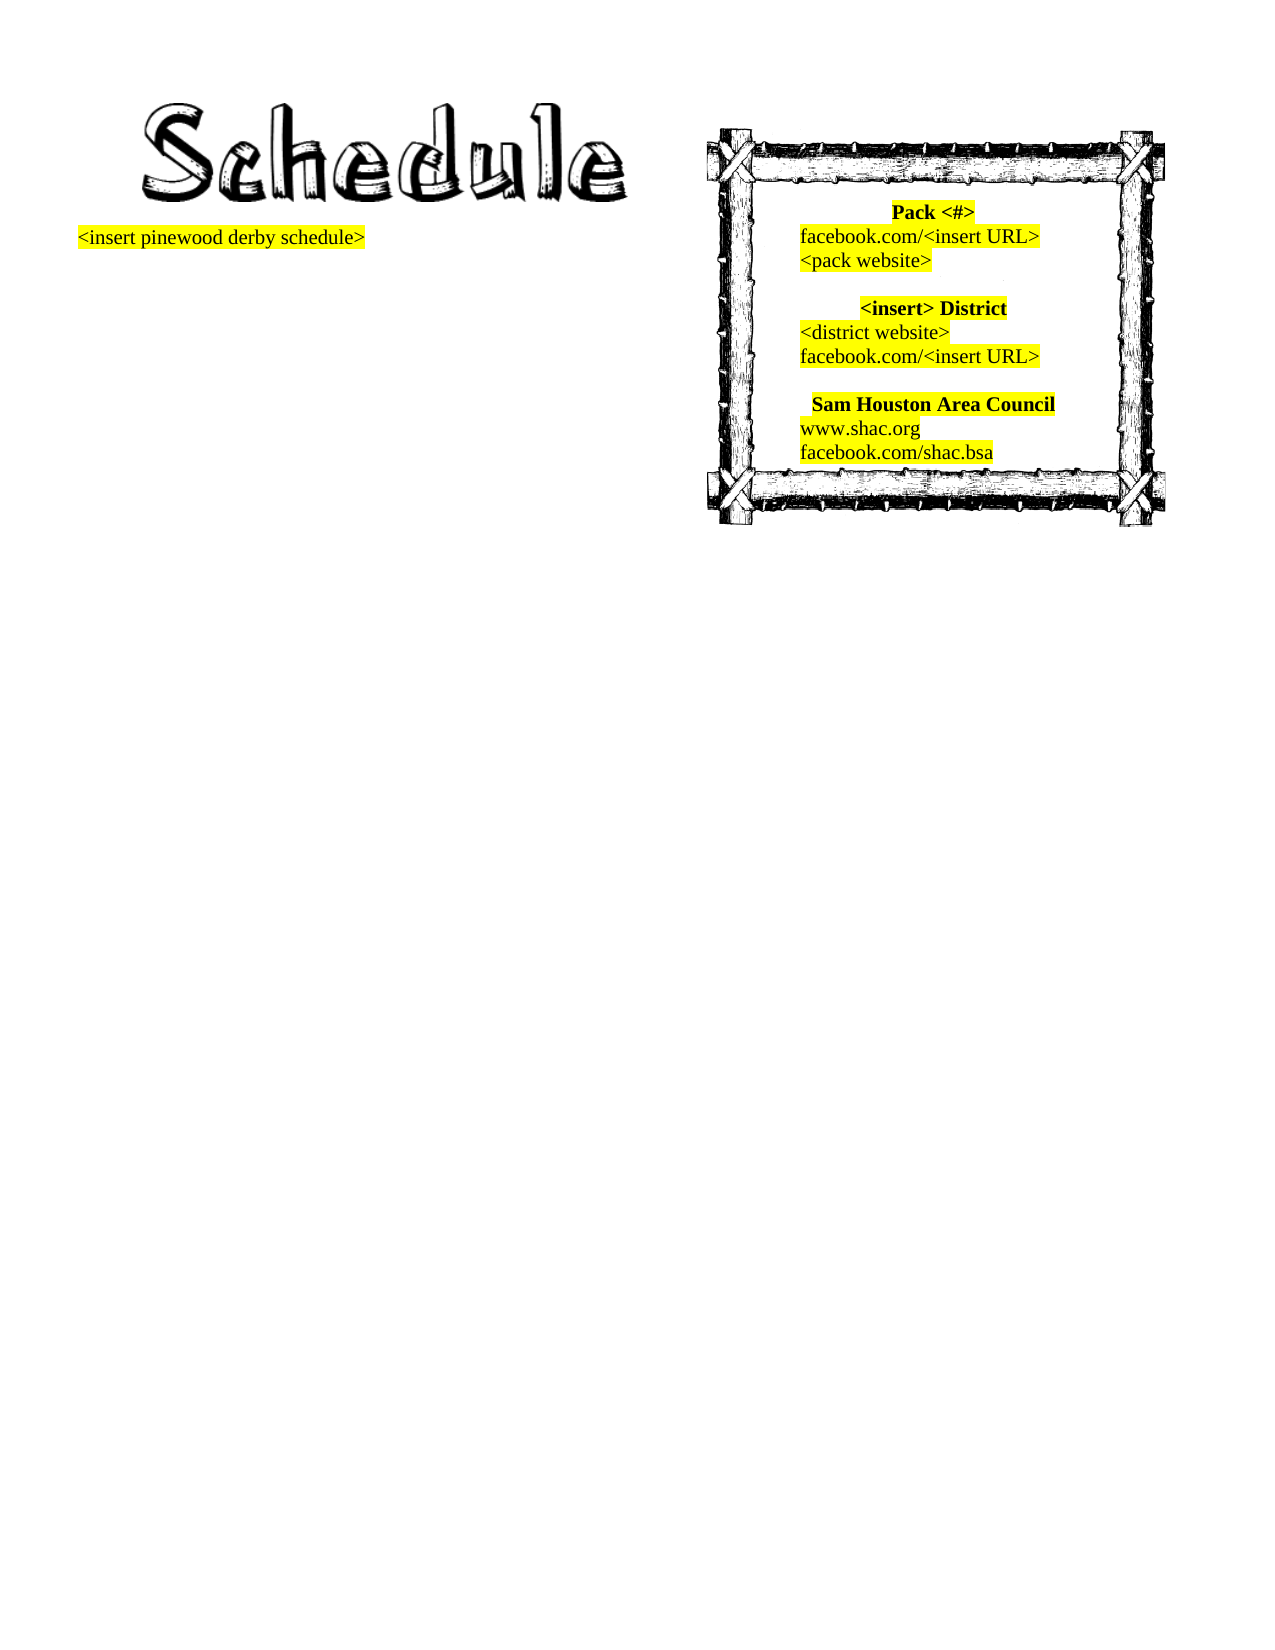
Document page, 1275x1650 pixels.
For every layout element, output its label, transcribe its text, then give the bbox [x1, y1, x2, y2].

table_cell <insert pinewood derby schedule> [66, 104, 704, 534]
table_cell [704, 104, 1174, 534]
picture [141, 103, 628, 202]
picture [706, 128, 1166, 527]
